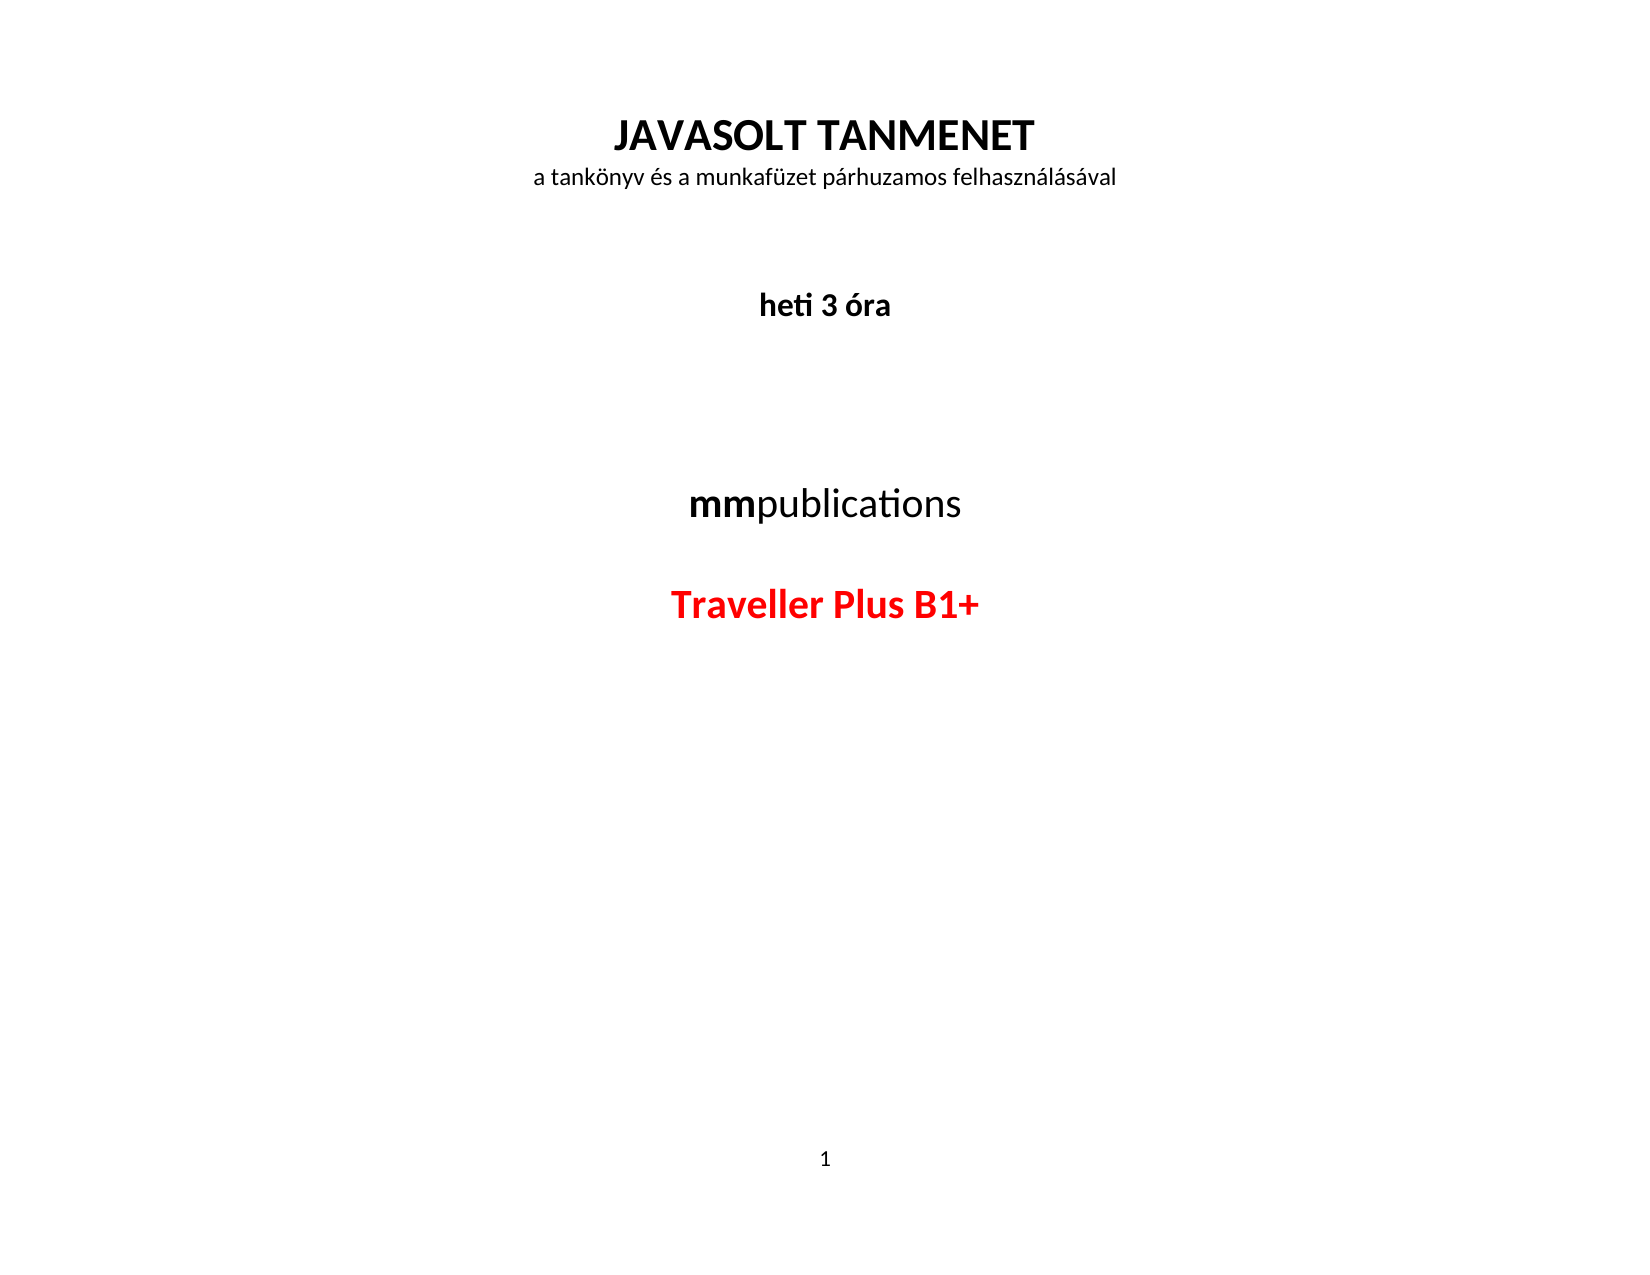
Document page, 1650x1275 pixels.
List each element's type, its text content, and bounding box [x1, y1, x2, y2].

text mmpublications [75, 477, 1575, 528]
text Traveller Plus B1+ [75, 578, 1575, 629]
text a tankönyv és a munkafüzet párhuzamos felhasználásával [75, 161, 1575, 192]
text JAVASOLT TANMENET [75, 106, 1575, 161]
text heti 3 óra [75, 283, 1575, 324]
